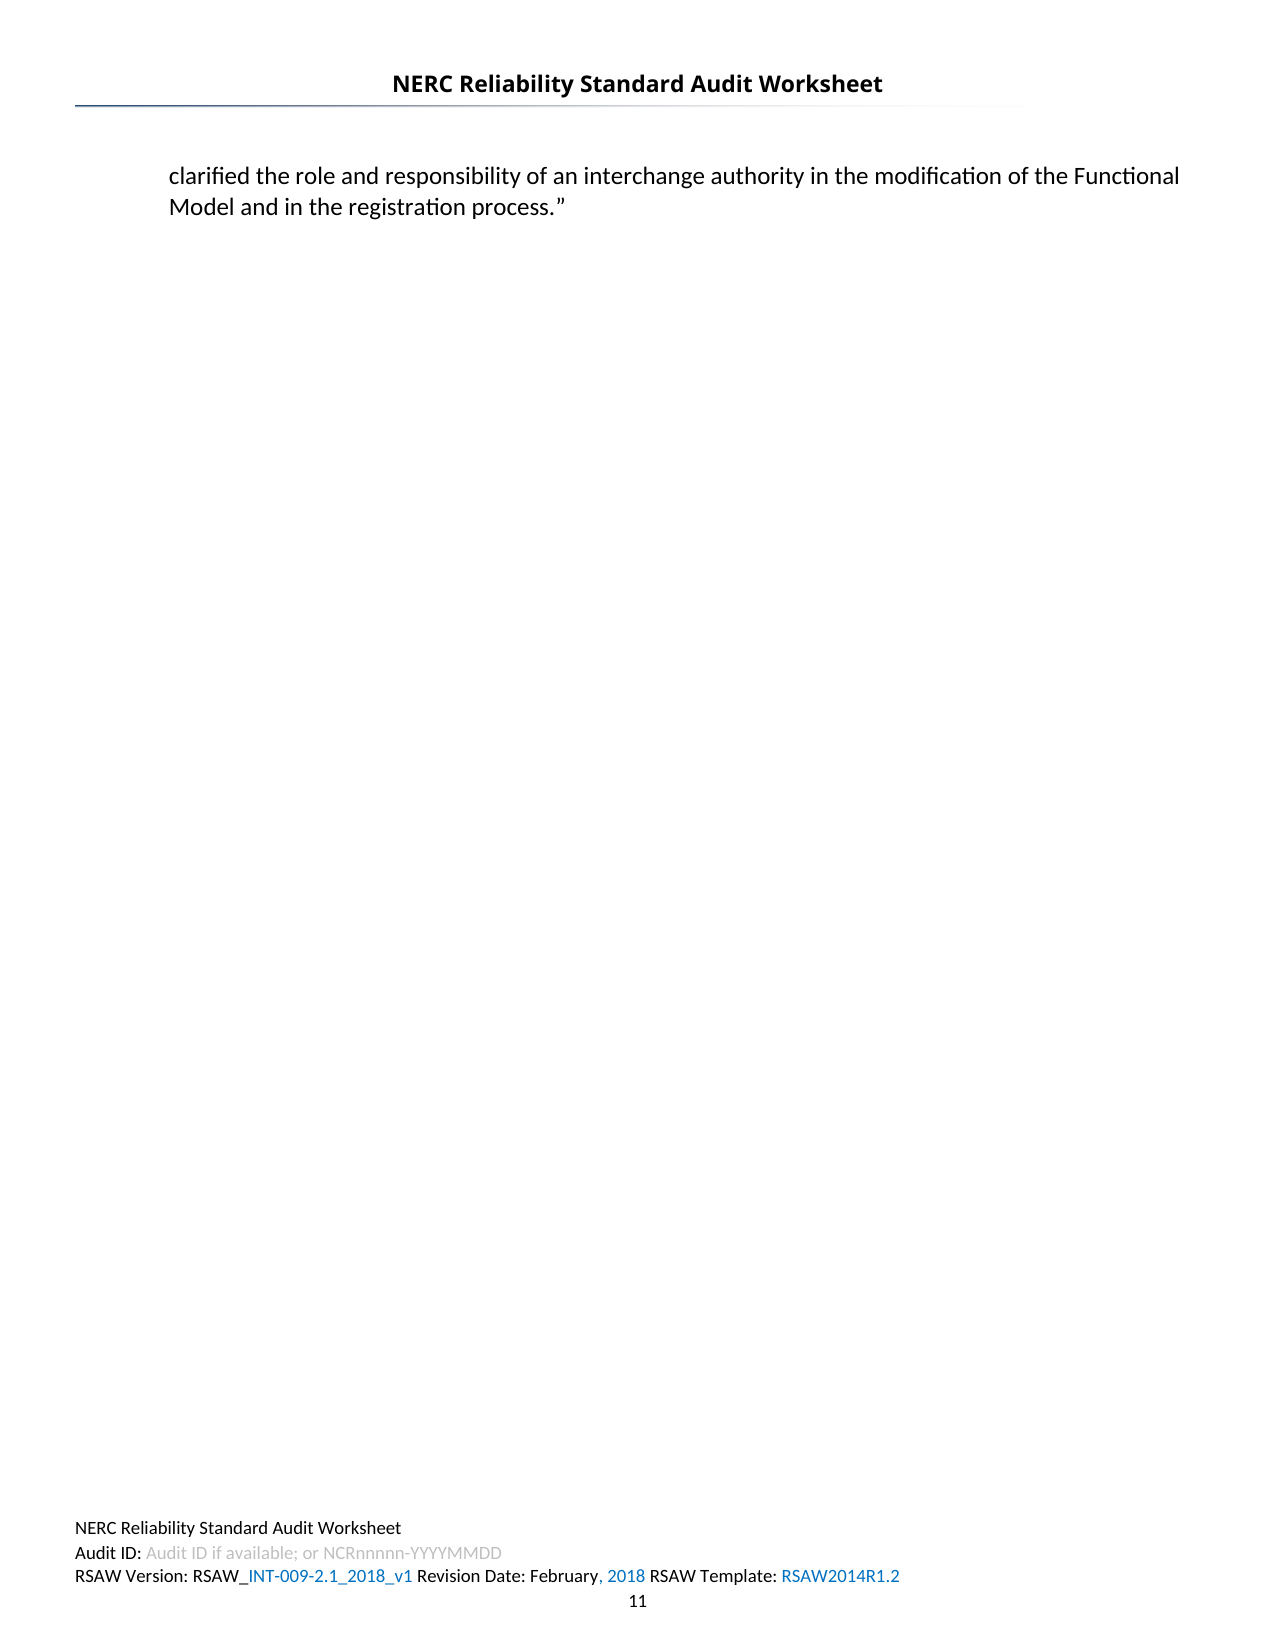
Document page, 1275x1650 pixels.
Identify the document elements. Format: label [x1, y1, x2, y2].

picture [75, 105, 1052, 114]
text [75, 160, 1200, 221]
